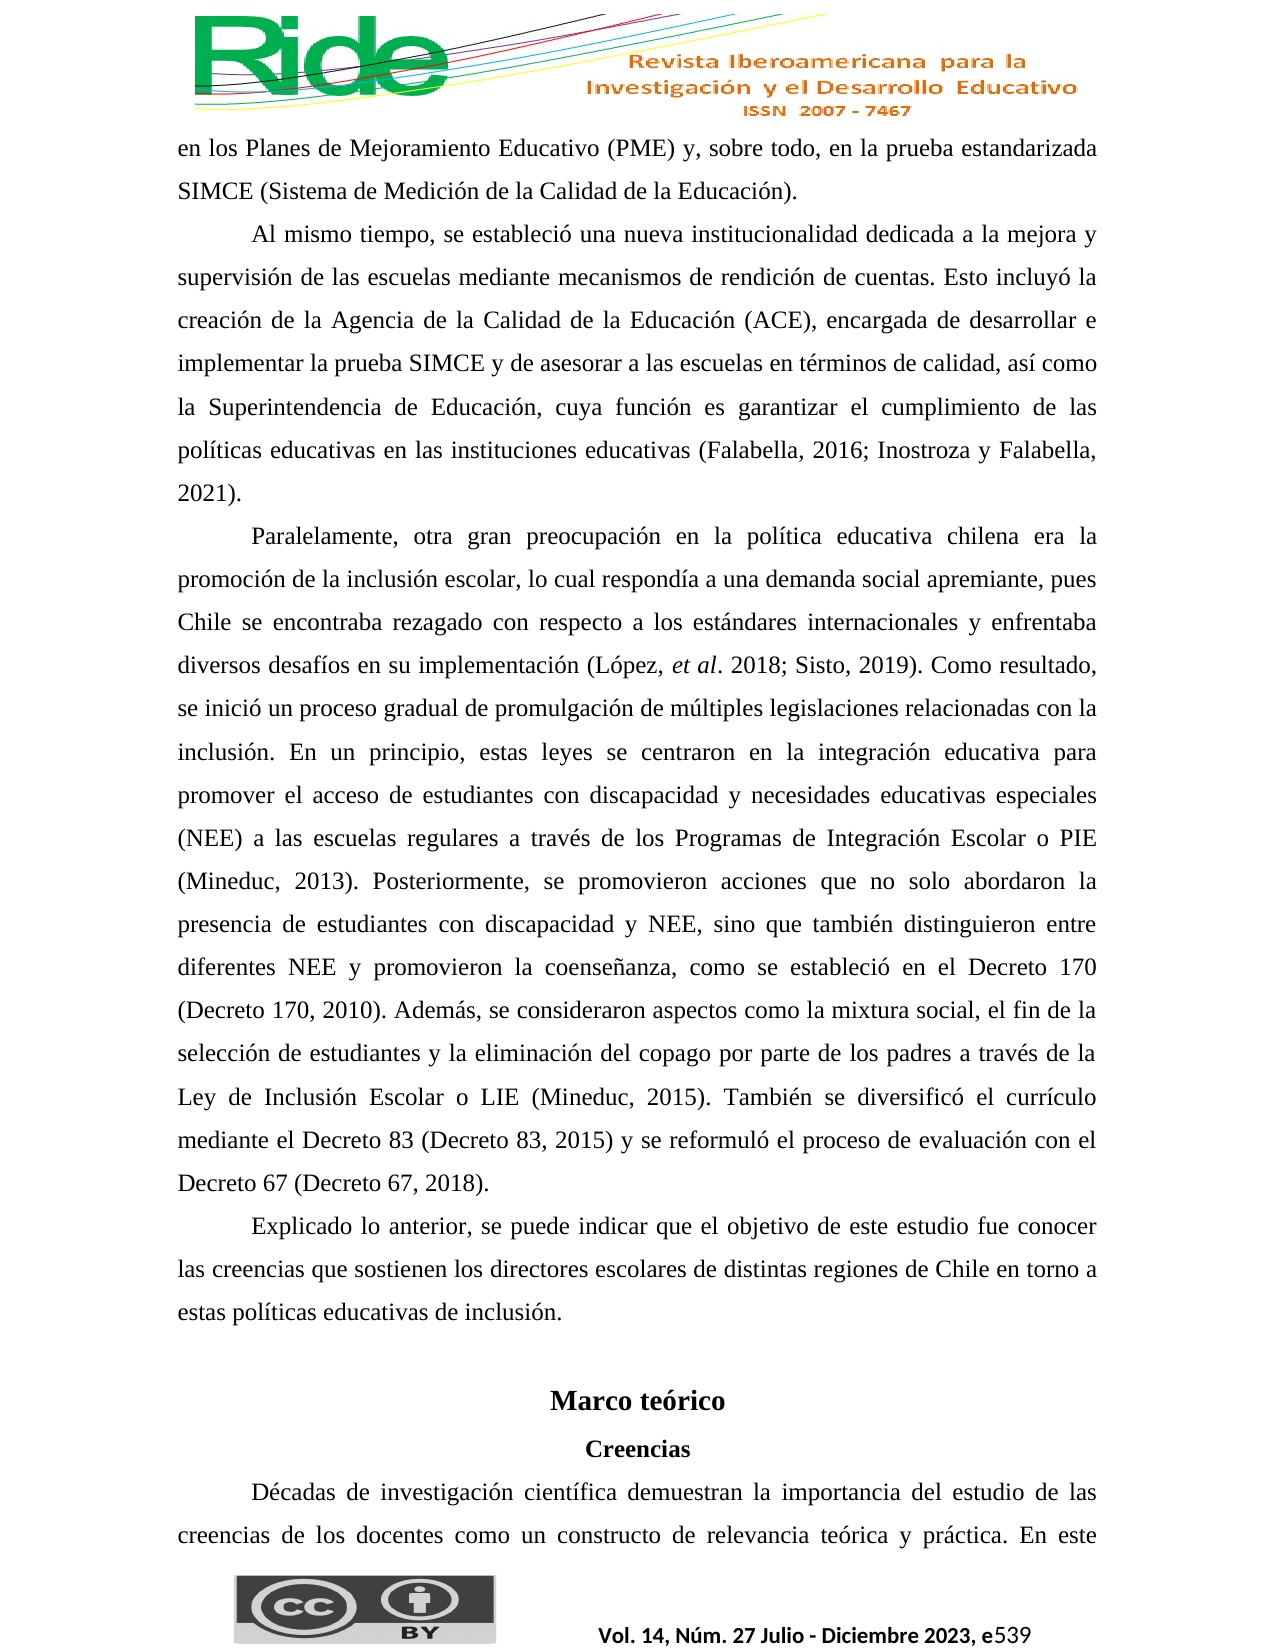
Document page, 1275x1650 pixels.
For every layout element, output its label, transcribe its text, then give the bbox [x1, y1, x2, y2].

text Marco teórico [177, 1383, 1098, 1417]
text Creencias [177, 1434, 1098, 1463]
text Paralelamente, otra gran preocupación en la política educativa chilena era la promoción de la inclusión escolar, lo cual respondía a una demanda social apremiante, pues Chile se encontraba rezagado con respecto a los estándares internacionales y enfrentaba diversos desafíos en su implementación (López, et al. 2018; Sisto, 2019). Como resultado, se inició un proceso gradual de promulgación de múltiples legislaciones relacionadas con la inclusión. En un principio, estas leyes se centraron en la integración educativa para promover el acceso de estudiantes con discapacidad y necesidades educativas especiales (NEE) a las escuelas regulares a través de los Programas de Integración Escolar o PIE (Mineduc, 2013). Posteriormente, se promovieron acciones que no solo abordaron la presencia de estudiantes con discapacidad y NEE, sino que también distinguieron entre diferentes NEE y promovieron la coenseñanza, como se estableció en el Decreto 170 (Decreto 170, 2010). Además, se consideraron aspectos como la mixtura social, el fin de la selección de estudiantes y la eliminación del copago por parte de los padres a través de la Ley de Inclusión Escolar o LIE (Mineduc, 2015). También se diversificó el currículo mediante el Decreto 83 (Decreto 83, 2015) y se reformuló el proceso de evaluación con el Decreto 67 (Decreto 67, 2018). [177, 521, 1098, 1197]
picture [233, 1575, 497, 1644]
picture [194, 14, 1081, 119]
text Al mismo tiempo, se estableció una nueva institucionalidad dedicada a la mejora y supervisión de las escuelas mediante mecanismos de rendición de cuentas. Esto incluyó la creación de la Agencia de la Calidad de la Educación (ACE), encargada de desarrollar e implementar la prueba SIMCE y de asesorar a las escuelas en términos de calidad, así como la Superintendencia de Educación, cuya función es garantizar el cumplimiento de las políticas educativas en las instituciones educativas (Falabella, 2016; Inostroza y Falabella, 2021). [177, 219, 1098, 507]
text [177, 1477, 1098, 1549]
text Explicado lo anterior, se puede indicar que el objetivo de este estudio fue conocer las creencias que sostienen los directores escolares de distintas regiones de Chile en torno a estas políticas educativas de inclusión. [177, 1211, 1098, 1326]
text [177, 133, 1098, 205]
